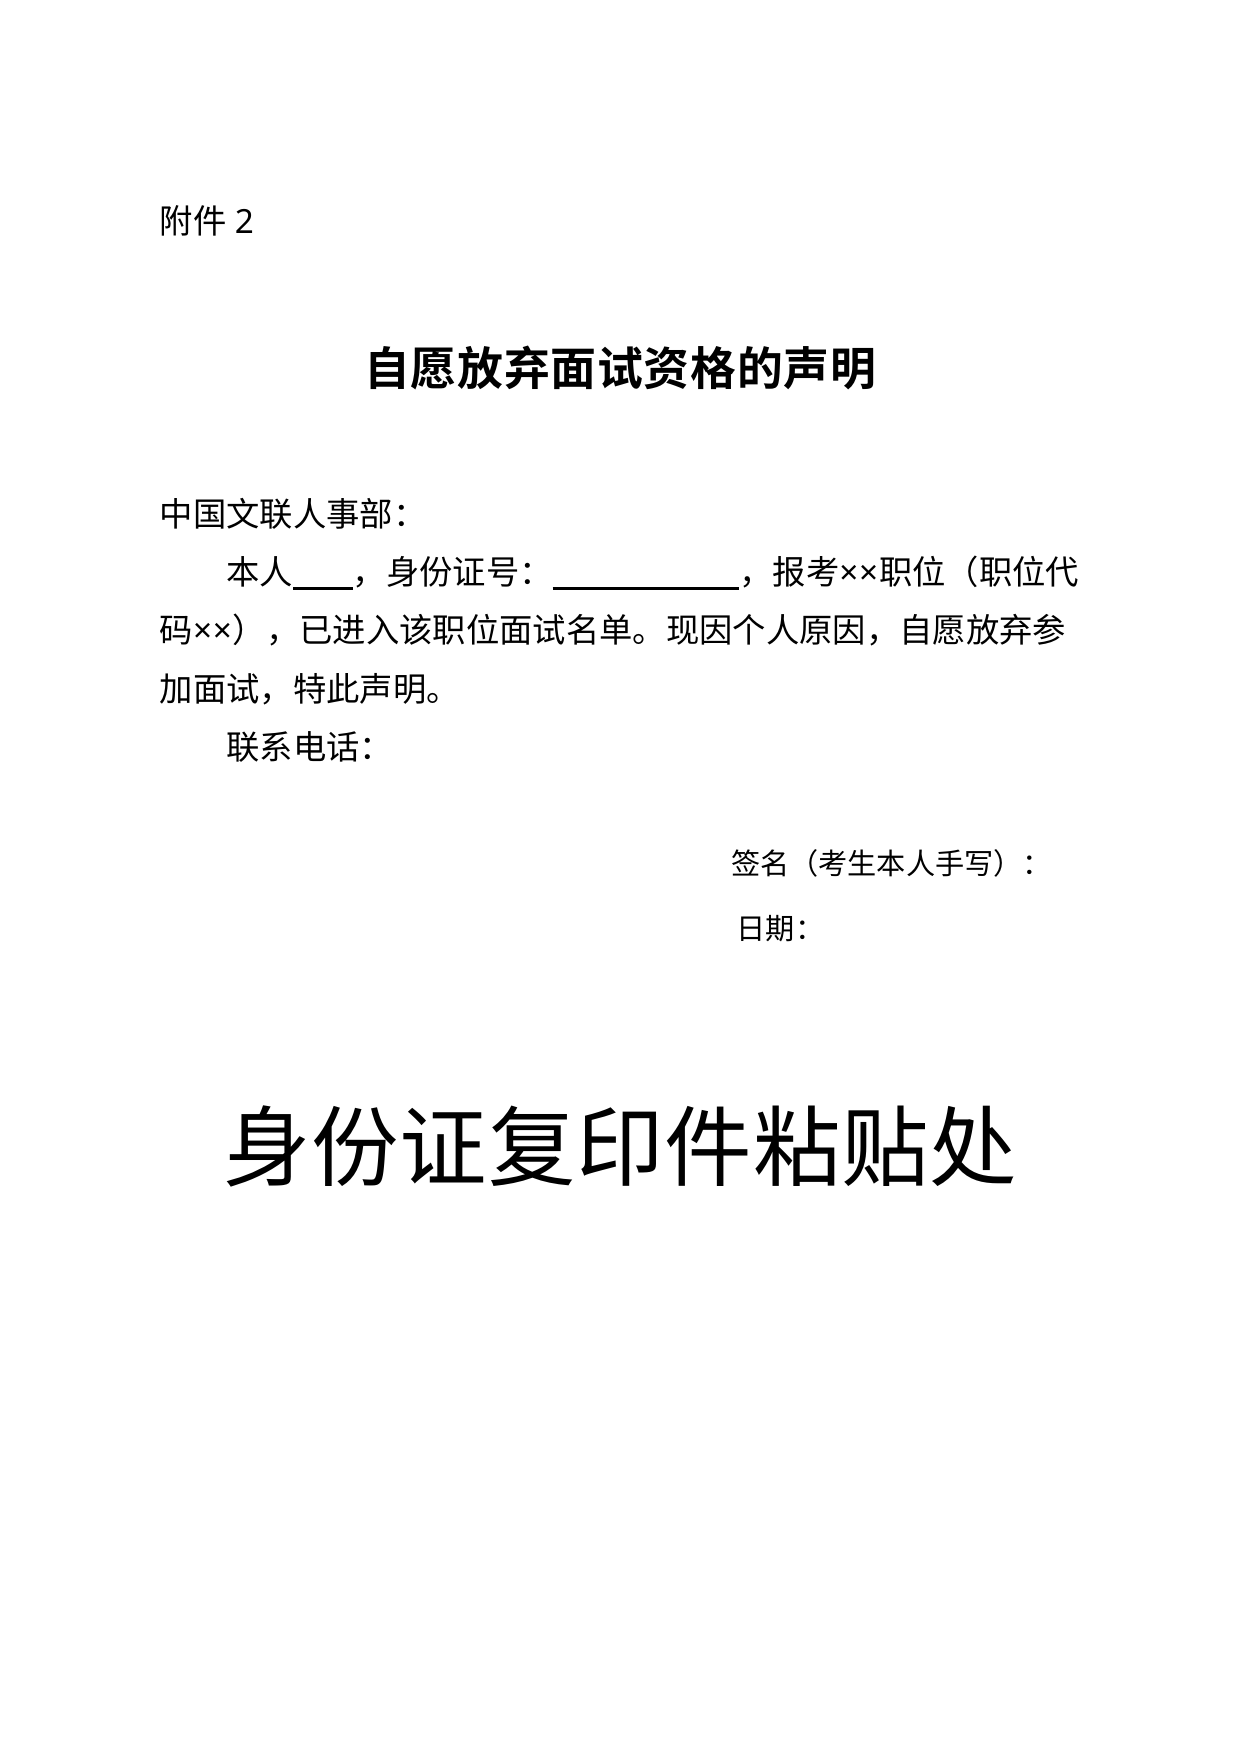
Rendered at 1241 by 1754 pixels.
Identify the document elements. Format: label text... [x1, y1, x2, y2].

text 附件2 [159, 187, 1081, 252]
text 签名（考生本人手写）： [159, 829, 1052, 894]
text 中国文联人事部： [159, 479, 1081, 538]
text 自愿放弃面试资格的声明 [159, 317, 1081, 414]
text 身份证复印件粘贴处 [159, 1076, 1081, 1206]
text 日期： [159, 894, 824, 959]
text 本人 ，身份证号： ，报考××职位（职位代码××），已进入该职位面试名单。现因个人原因，自愿放弃参加面试，特此声明。 [159, 538, 1081, 713]
text 联系电话： [159, 713, 1081, 771]
